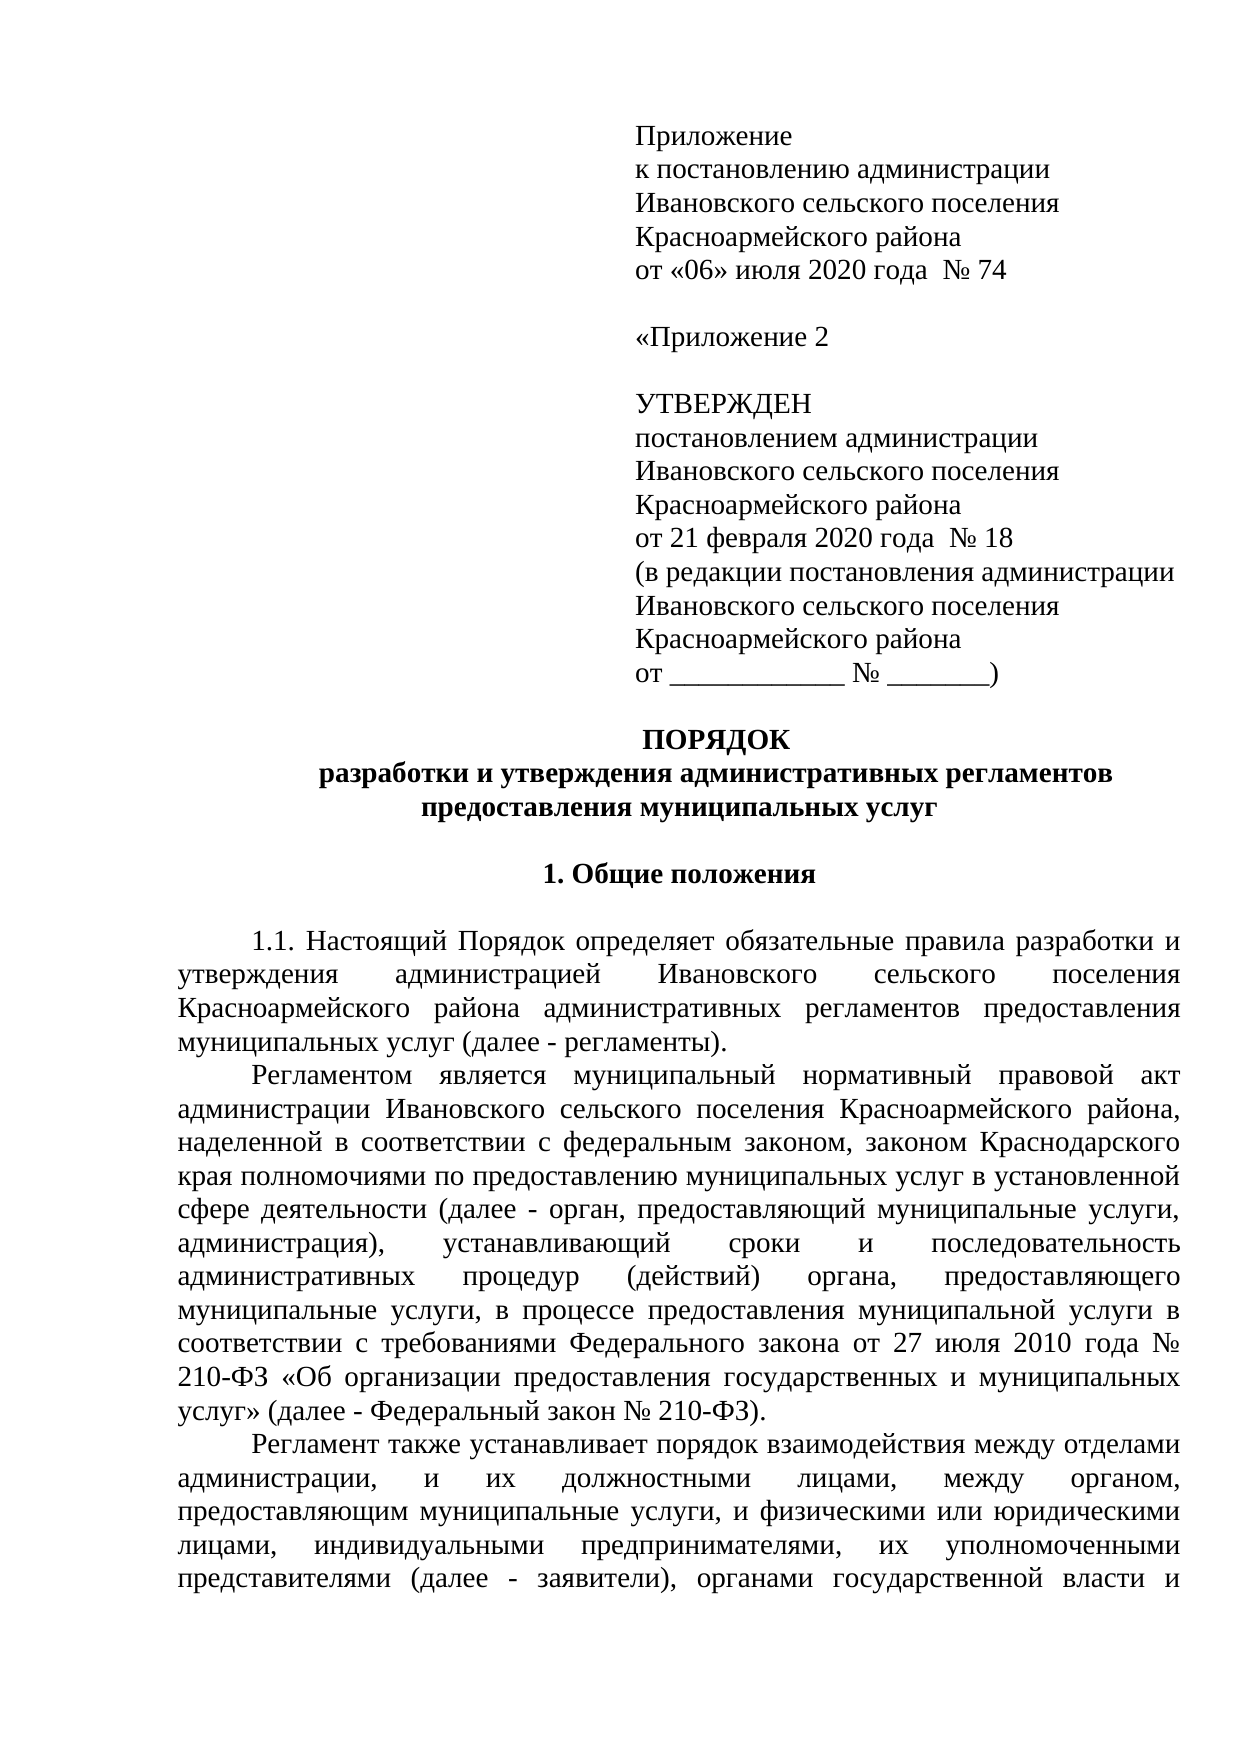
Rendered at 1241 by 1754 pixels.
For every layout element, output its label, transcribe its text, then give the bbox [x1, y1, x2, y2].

text от ____________ № _______) [635, 655, 1181, 688]
text от «06» июля 2020 года № 74 [177, 252, 1181, 286]
text (в редакции постановления администрации [635, 554, 1181, 588]
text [177, 1426, 1181, 1594]
text 1.1. Настоящий Порядок определяет обязательные правила разработки и утверждения администрацией Ивановского сельского поселения Красноармейского района административных регламентов предоставления муниципальных услуг (далее - регламенты). [177, 923, 1181, 1057]
text УТВЕРЖДЕН [635, 386, 1181, 420]
text постановлением администрации [635, 420, 1181, 453]
text Ивановского сельского поселения [635, 453, 1181, 487]
text к постановлению администрации [177, 152, 1181, 185]
text 1. Общие положения [177, 856, 1181, 889]
text Красноармейского района [177, 219, 1181, 252]
text Регламентом является муниципальный нормативный правовой акт администрации Ивановского сельского поселения Красноармейского района, наделенной в соответствии с федеральным законом, законом Краснодарского края полномочиями по предоставлению муниципальных услуг в установленной сфере деятельности (далее - орган, предоставляющий муниципальные услуги, администрация), устанавливающий сроки и последовательность административных процедур (действий) органа, предоставляющего муниципальные услуги, в процессе предоставления муниципальной услуги в соответствии с требованиями Федерального закона от 27 июля 2010 года № 210-ФЗ «Об организации предоставления государственных и муниципальных услуг» (далее - Федеральный закон № 210-ФЗ). [177, 1057, 1181, 1426]
text ПОРЯДОК [177, 722, 1181, 755]
text Ивановского сельского поселения [635, 588, 1181, 621]
text разработки и утверждения административных регламентов предоставления муниципальных услуг [177, 755, 1181, 822]
text Ивановского сельского поселения [177, 185, 1181, 219]
text Красноармейского района [635, 487, 1181, 521]
text Приложение [177, 118, 1181, 152]
text от 21 февраля 2020 года № 18 [635, 521, 1181, 554]
text Красноармейского района [635, 621, 1181, 655]
text «Приложение 2 [177, 319, 1181, 353]
